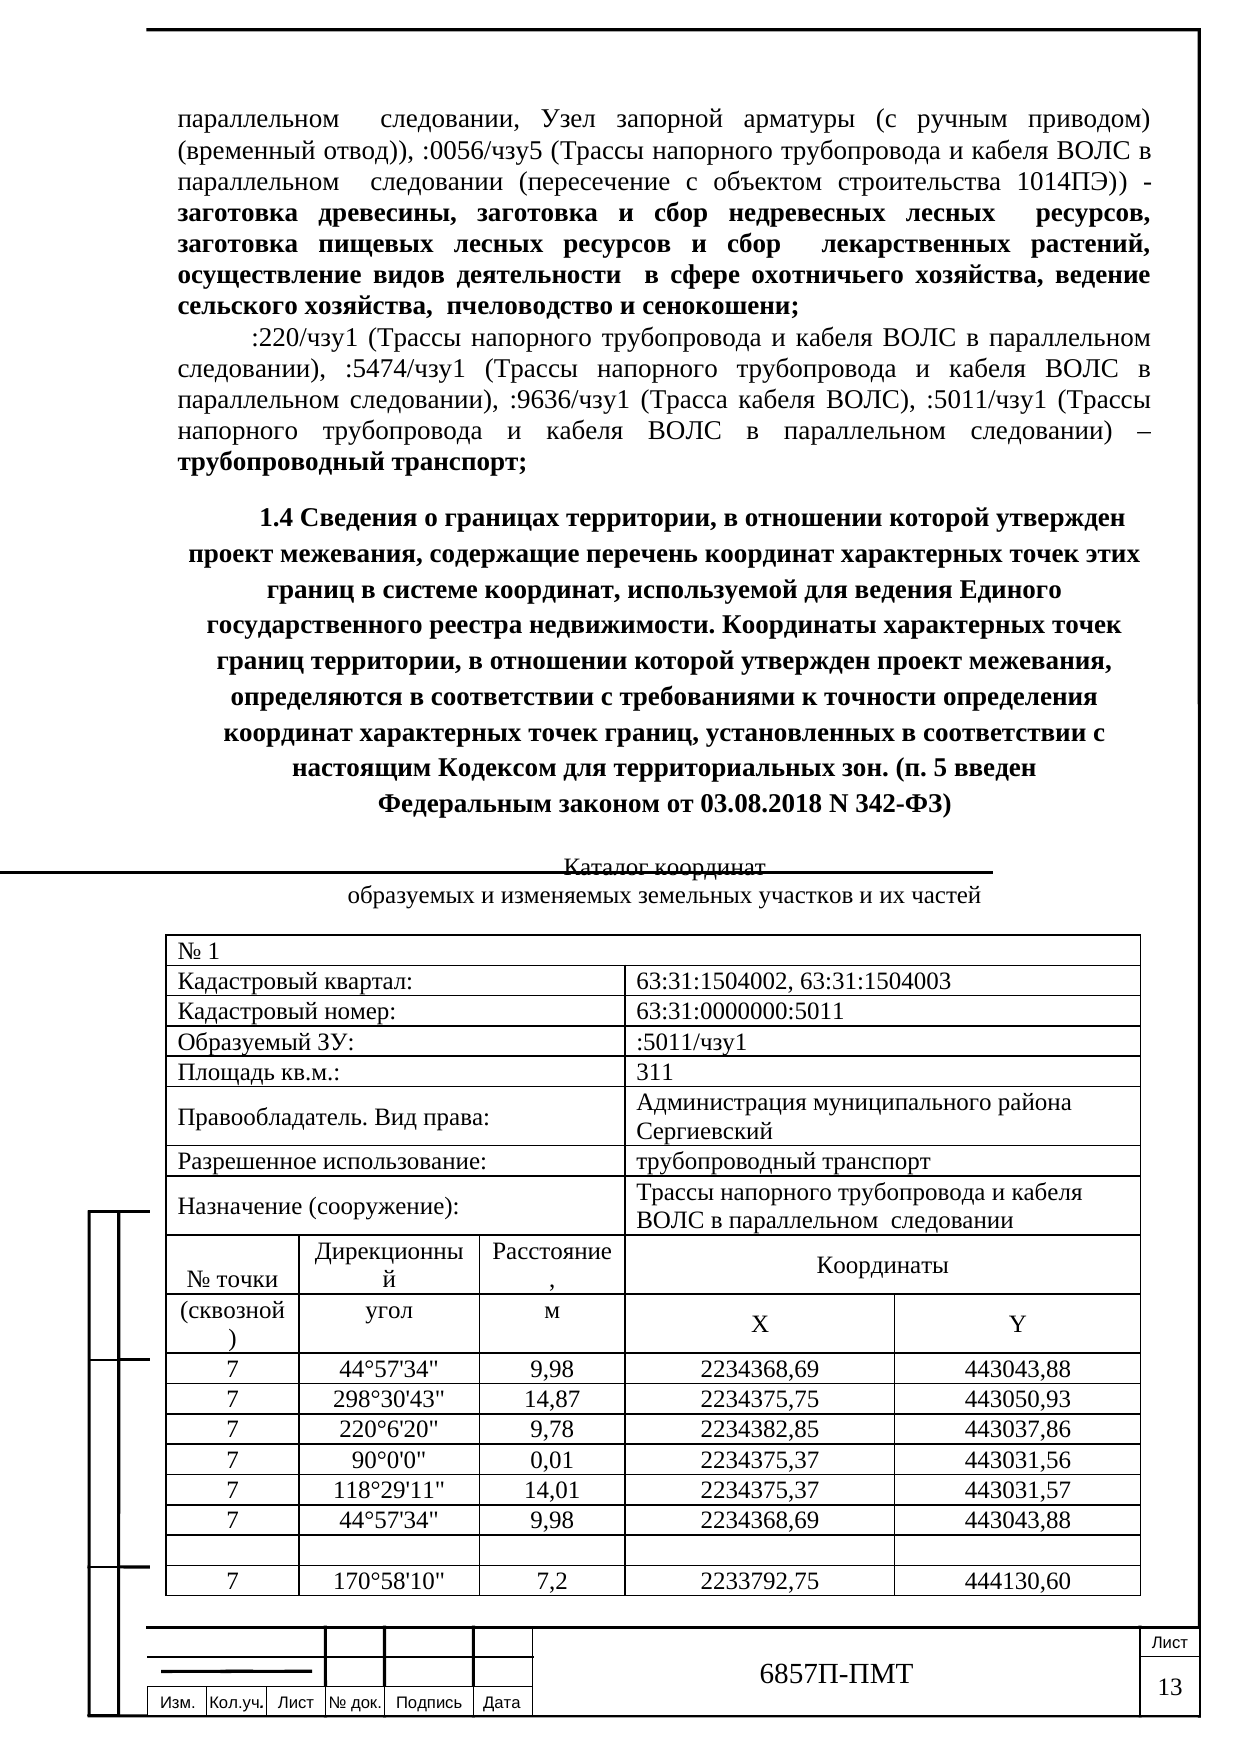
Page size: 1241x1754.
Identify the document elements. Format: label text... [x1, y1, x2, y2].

table_cell 14,01 [480, 1475, 624, 1504]
table_cell Трассы напорного трубопровода и кабеля ВОЛС в параллельном следовании [626, 1177, 1140, 1234]
table_cell [480, 1536, 624, 1564]
table_cell 2234375,37 [626, 1475, 894, 1504]
table_cell 443037,86 [895, 1415, 1140, 1443]
table_cell 2234382,85 [626, 1415, 894, 1443]
table_cell 443043,88 [895, 1354, 1140, 1383]
table_cell 2234368,69 [626, 1354, 894, 1383]
table_cell 2234375,75 [626, 1384, 894, 1413]
table_cell 2234368,69 [626, 1506, 894, 1534]
table_cell 170°58'10" [300, 1566, 479, 1595]
table_cell Правообладатель. Вид права: [167, 1087, 624, 1145]
table_header № 1 [167, 936, 1140, 964]
table_cell трубопроводный транспорт [626, 1146, 1140, 1175]
table_cell :5011/чзу1 [626, 1027, 1140, 1055]
table_cell Администрация муниципального района Сергиевский [626, 1087, 1140, 1145]
table_cell 63:31:1504002, 63:31:1504003 [626, 966, 1140, 995]
table_cell 7 [167, 1506, 298, 1534]
table_cell 443050,93 [895, 1384, 1140, 1413]
table_cell 443043,88 [895, 1506, 1140, 1534]
table_cell 220°6'20" [300, 1415, 479, 1443]
table_cell 9,98 [480, 1506, 624, 1534]
table_cell Площадь кв.м.: [167, 1057, 624, 1086]
table_cell 443031,56 [895, 1445, 1140, 1473]
table_cell 63:31:0000000:5011 [626, 996, 1140, 1025]
text Каталог координат [177, 852, 1152, 880]
table_cell [167, 1536, 298, 1564]
table_cell 7 [167, 1384, 298, 1413]
table_cell Кадастровый номер: [167, 996, 624, 1025]
table_cell Y [895, 1295, 1140, 1352]
table_cell 90°0'0" [300, 1445, 479, 1473]
table_cell X [626, 1295, 894, 1352]
table_cell 443031,57 [895, 1475, 1140, 1504]
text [177, 103, 1152, 321]
table_cell [895, 1536, 1140, 1564]
table_cell (сквозной) [167, 1295, 298, 1352]
table_cell [300, 1536, 479, 1564]
table_cell м [480, 1295, 624, 1352]
table_cell 44°57'34" [300, 1354, 479, 1383]
table_cell 9,78 [480, 1415, 624, 1443]
table_cell 311 [626, 1057, 1140, 1086]
table_cell Разрешенное использование: [167, 1146, 624, 1175]
table_cell Назначение (сооружение): [167, 1177, 624, 1234]
table_cell 2233792,75 [626, 1566, 894, 1595]
table_cell 7 [167, 1354, 298, 1383]
table_cell Образуемый ЗУ: [167, 1027, 624, 1055]
table_cell 7 [167, 1415, 298, 1443]
table_cell угол [300, 1295, 479, 1352]
table_cell 0,01 [480, 1445, 624, 1473]
text 1.4 Сведения о границах территории, в отношении которой утвержден проект межевания, содержащие перечень координат характерных точек этих границ в системе координат, используемой для ведения Единого государственного реестра недвижимости. Координаты характерных точек границ территории, в отношении которой утвержден проект межевания, определяются в соответствии с требованиями к точности определения координат характерных точек границ, установленных в соответствии с настоящим Кодексом для территориальных зон. (п. 5 введен Федеральным законом от 03.08.2018 N 342-ФЗ) [177, 501, 1152, 818]
table_cell 7 [167, 1475, 298, 1504]
table_cell 7,2 [480, 1566, 624, 1595]
table_cell 444130,60 [895, 1566, 1140, 1595]
table_cell 298°30'43" [300, 1384, 479, 1413]
table_cell Расстояние, [480, 1236, 624, 1293]
table_cell № точки [167, 1236, 298, 1293]
table_cell Кадастровый квартал: [167, 966, 624, 995]
table_cell 9,98 [480, 1354, 624, 1383]
table_cell [626, 1536, 894, 1564]
table_cell 7 [167, 1566, 298, 1595]
table_cell Координаты [626, 1236, 1140, 1293]
table_cell 14,87 [480, 1384, 624, 1413]
table_cell 118°29'11" [300, 1475, 479, 1504]
table_cell Дирекционный [300, 1236, 479, 1293]
table_cell 44°57'34" [300, 1506, 479, 1534]
text образуемых и изменяемых земельных участков и их частей [177, 880, 1152, 909]
table_cell 2234375,37 [626, 1445, 894, 1473]
table_cell 7 [167, 1445, 298, 1473]
text :220/чзу1 (Трассы напорного трубопровода и кабеля ВОЛС в параллельном следовании), :5474/чзу1 (Трассы напорного трубопровода и кабеля ВОЛС в параллельном следовании), :9636/чзу1 (Трасса кабеля ВОЛС), :5011/чзу1 (Трассы напорного трубопровода и кабеля ВОЛС в параллельном следовании) – трубопроводный транспорт; [177, 321, 1152, 476]
